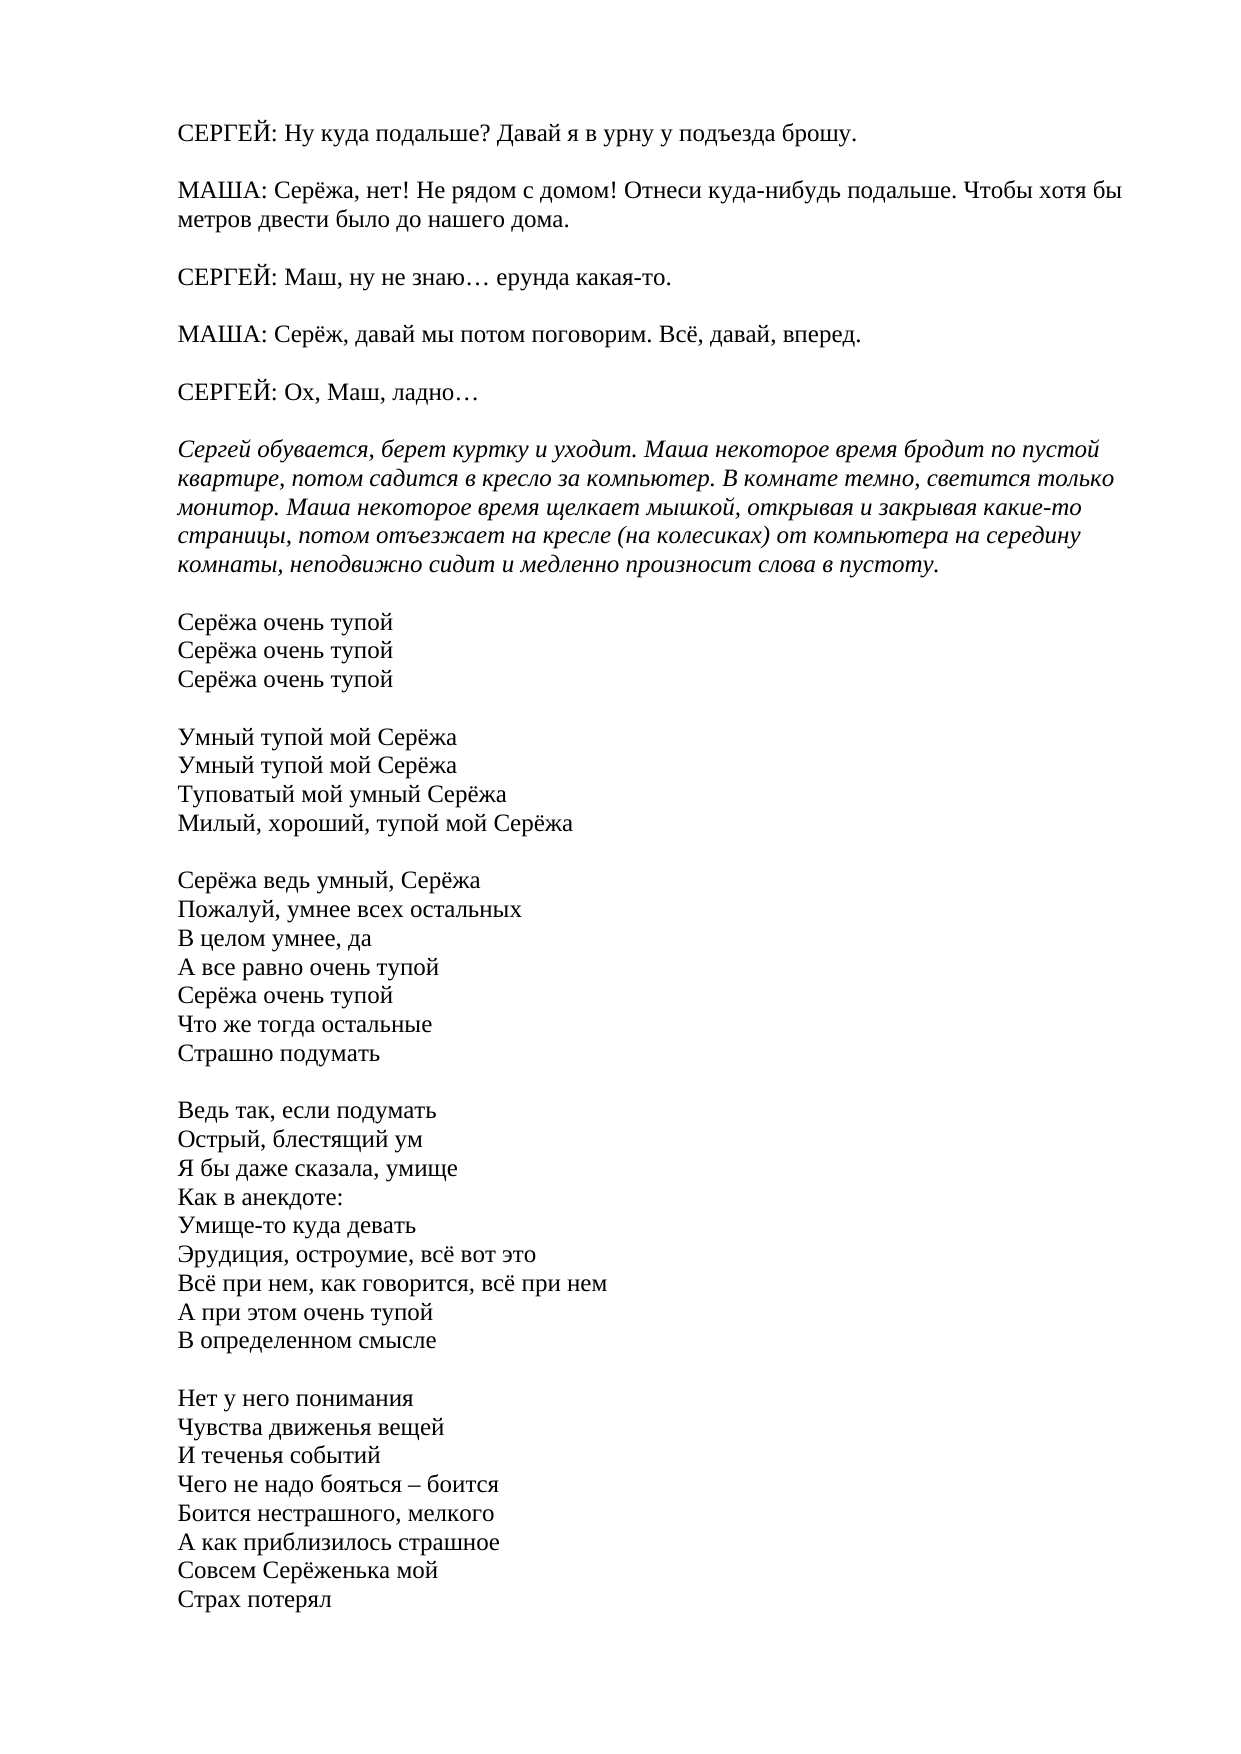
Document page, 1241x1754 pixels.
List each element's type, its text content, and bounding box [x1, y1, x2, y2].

text И теченья событий [177, 1441, 1152, 1469]
text В целом умнее, да [177, 923, 1152, 952]
text СЕРГЕЙ: Ну куда подальше? Давай я в урну у подъезда брошу. [177, 118, 1152, 147]
text Как в анекдоте: [177, 1182, 1152, 1211]
text Нет у него понимания [177, 1383, 1152, 1412]
text СЕРГЕЙ: Маш, ну не знаю… ерунда какая-то. [177, 262, 1152, 291]
text Эрудиция, остроумие, всё вот это [177, 1239, 1152, 1268]
text Серёжа очень тупой [177, 636, 1152, 664]
text Умный тупой мой Серёжа [177, 751, 1152, 779]
text Туповатый мой умный Серёжа [177, 779, 1152, 808]
text Ведь так, если подумать [177, 1096, 1152, 1124]
text Страх потерял [177, 1584, 1152, 1613]
text СЕРГЕЙ: Ох, Маш, ладно… [177, 377, 1152, 406]
text Острый, блестящий ум [177, 1124, 1152, 1153]
text Серёжа очень тупой [177, 664, 1152, 693]
text Сергей обувается, берет куртку и уходит. Маша некоторое время бродит по пустой квартире, потом садится в кресло за компьютер. В комнате темно, светится только монитор. Маша некоторое время щелкает мышкой, открывая и закрывая какие-то страницы, потом отъезжает на кресле (на колесиках) от компьютера на середину комнаты, неподвижно сидит и медленно произносит слова в пустоту. [177, 434, 1152, 578]
text Чувства движенья вещей [177, 1412, 1152, 1441]
text В определенном смысле [177, 1326, 1152, 1354]
text А при этом очень тупой [177, 1297, 1152, 1326]
text Страшно подумать [177, 1038, 1152, 1067]
text Что же тогда остальные [177, 1009, 1152, 1038]
text Совсем Серёженька мой [177, 1556, 1152, 1584]
text МАША: Серёж, давай мы потом поговорим. Всё, давай, вперед. [177, 319, 1152, 348]
text Умный тупой мой Серёжа [177, 722, 1152, 751]
text Всё при нем, как говорится, всё при нем [177, 1268, 1152, 1297]
text Пожалуй, умнее всех остальных [177, 894, 1152, 923]
text Серёжа очень тупой [177, 607, 1152, 636]
text А все равно очень тупой [177, 952, 1152, 981]
text Боится нестрашного, мелкого [177, 1498, 1152, 1527]
text МАША: Серёжа, нет! Не рядом с домом! Отнеси куда-нибудь подальше. Чтобы хотя бы метров двести было до нашего дома. [177, 176, 1152, 233]
text Серёжа очень тупой [177, 981, 1152, 1009]
text Серёжа ведь умный, Серёжа [177, 866, 1152, 894]
text Милый, хороший, тупой мой Серёжа [177, 808, 1152, 837]
text Я бы даже сказала, умище [177, 1153, 1152, 1182]
text А как приблизилось страшное [177, 1527, 1152, 1556]
text Умище-то куда девать [177, 1211, 1152, 1239]
text Чего не надо бояться – боится [177, 1469, 1152, 1498]
